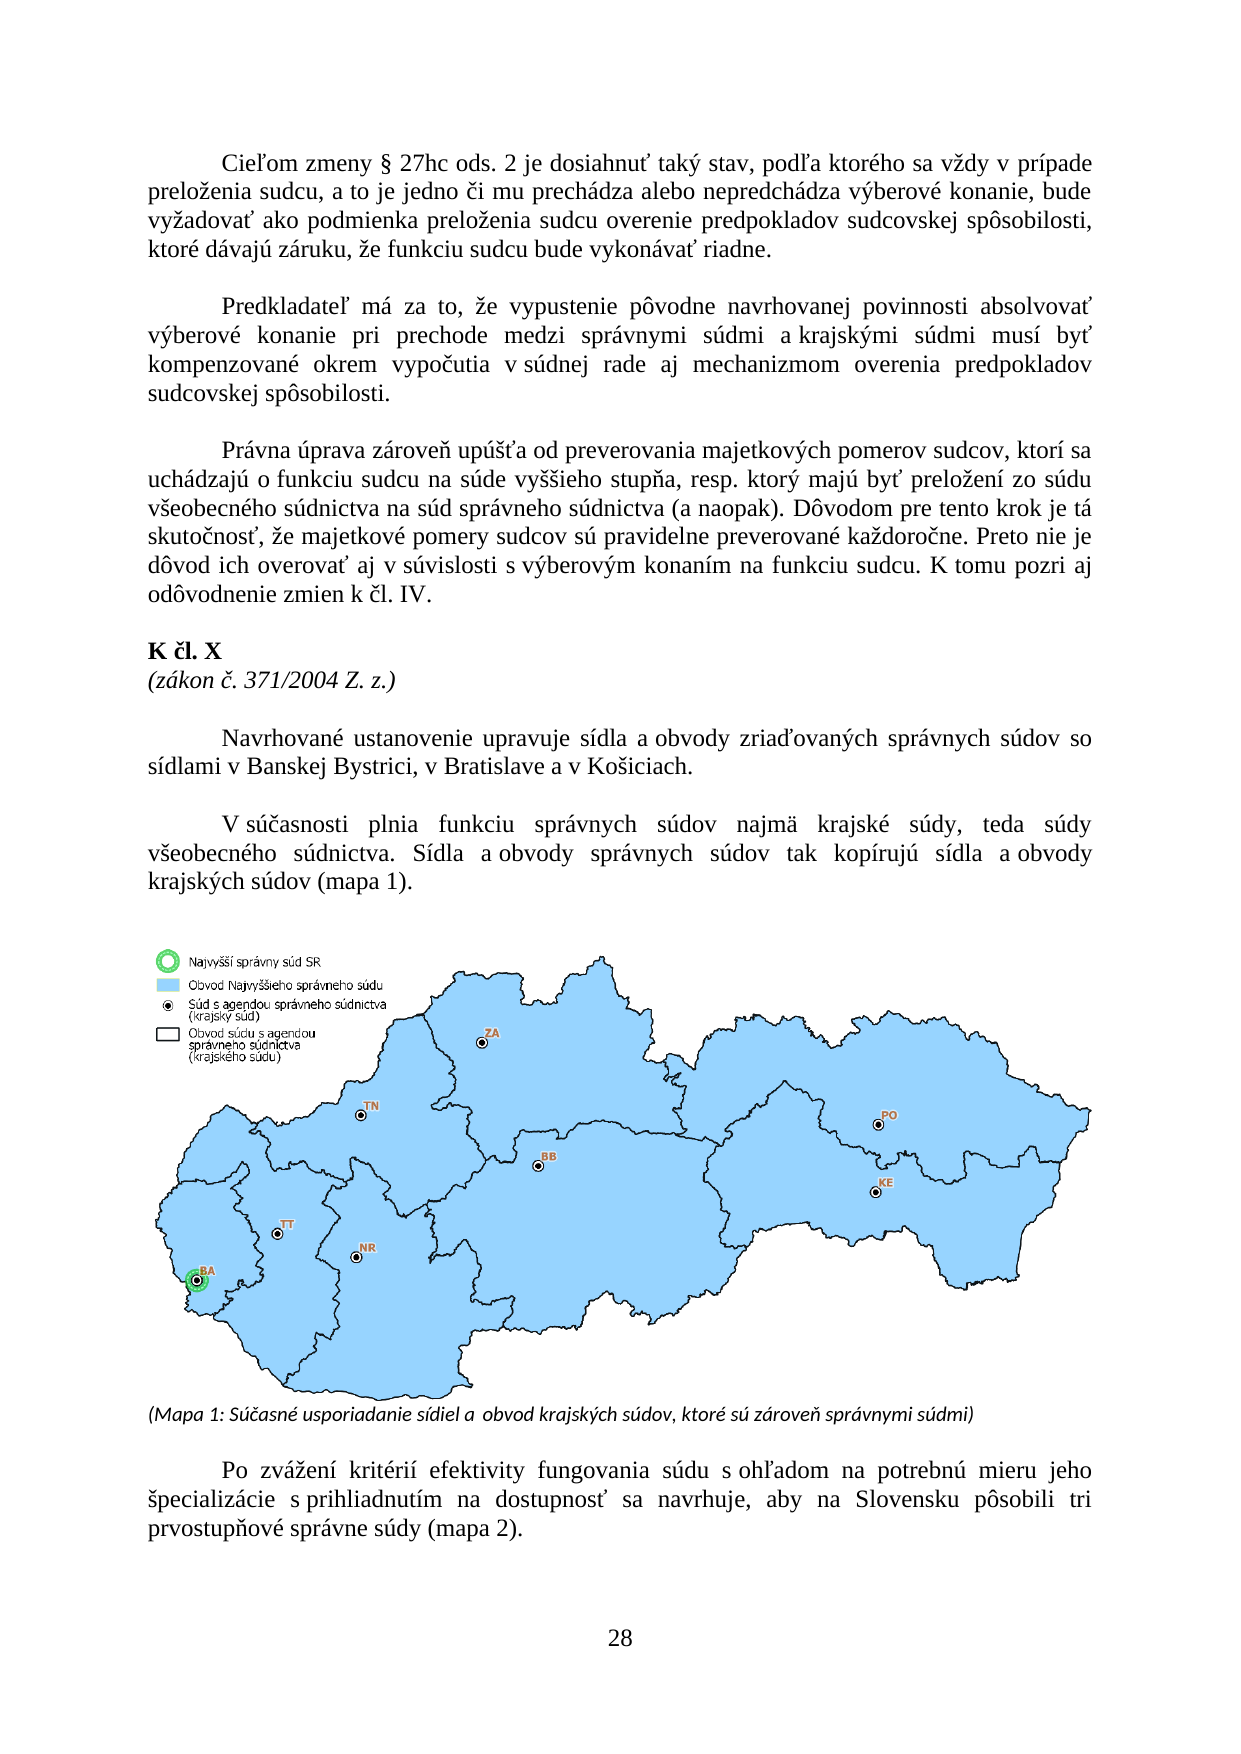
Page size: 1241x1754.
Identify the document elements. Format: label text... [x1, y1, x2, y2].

text Po zvážení kritérií efektivity fungovania súdu s ohľadom na potrebnú mieru jeho špecializácie s prihliadnutím na dostupnosť sa navrhuje, aby na Slovensku pôsobili tri prvostupňové správne súdy (mapa 2). [148, 1455, 1092, 1541]
picture [147, 923, 1093, 1401]
text (zákon č. 371/2004 Z. z.) [148, 665, 1092, 694]
text Navrhované ustanovenie upravuje sídla a obvody zriaďovaných správnych súdov so sídlami v Banskej Bystrici, v Bratislave a v Košiciach. [148, 723, 1092, 780]
text K čl. X [148, 636, 1092, 665]
text Predkladateľ má za to, že vypustenie pôvodne navrhovanej povinnosti absolvovať výberové konanie pri prechode medzi správnymi súdmi a krajskými súdmi musí byť kompenzované okrem vypočutia v súdnej rade aj mechanizmom overenia predpokladov sudcovskej spôsobilosti. [148, 291, 1092, 406]
text V súčasnosti plnia funkciu správnych súdov najmä krajské súdy, teda súdy všeobecného súdnictva. Sídla a obvody správnych súdov tak kopírujú sídla a obvody krajských súdov (mapa 1). [148, 809, 1092, 895]
text (Mapa 1: Súčasné usporiadanie sídiel a obvod krajských súdov, ktoré sú zároveň správnymi súdmi) [148, 1401, 1092, 1426]
text Právna úprava zároveň upúšťa od preverovania majetkových pomerov sudcov, ktorí sa uchádzajú o funkciu sudcu na súde vyššieho stupňa, resp. ktorý majú byť preložení zo súdu všeobecného súdnictva na súd správneho súdnictva (a naopak). Dôvodom pre tento krok je tá skutočnosť, že majetkové pomery sudcov sú pravidelne preverované každoročne. Preto nie je dôvod ich overovať aj v súvislosti s výberovým konaním na funkciu sudcu. K tomu pozri aj odôvodnenie zmien k čl. IV. [148, 435, 1092, 608]
text Cieľom zmeny § 27hc ods. 2 je dosiahnuť taký stav, podľa ktorého sa vždy v prípade preloženia sudcu, a to je jedno či mu prechádza alebo nepredchádza výberové konanie, bude vyžadovať ako podmienka preloženia sudcu overenie predpokladov sudcovskej spôsobilosti, ktoré dávajú záruku, že funkciu sudcu bude vykonávať riadne. [148, 148, 1092, 263]
